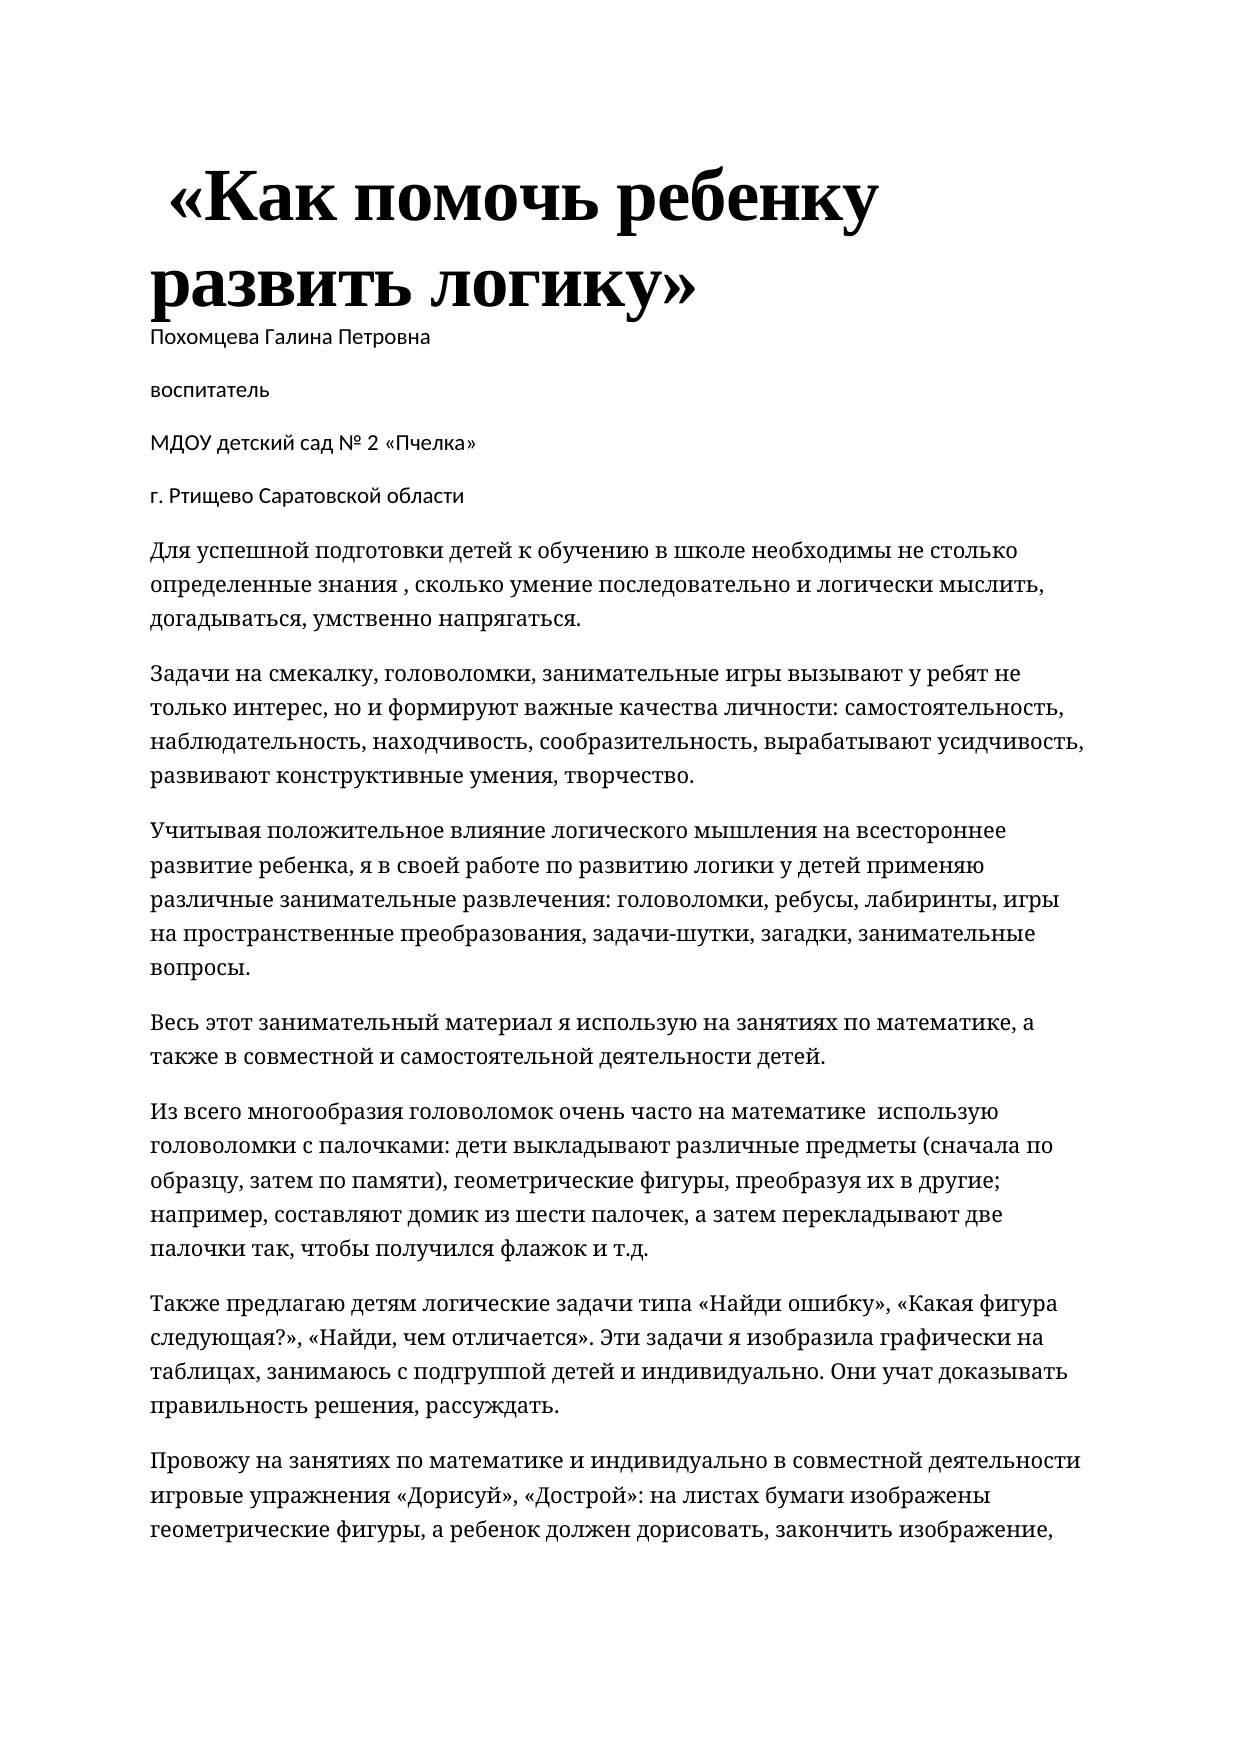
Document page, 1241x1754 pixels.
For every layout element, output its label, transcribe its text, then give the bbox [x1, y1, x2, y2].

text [150, 1445, 1090, 1543]
text Похомцева Галина Петровна [150, 322, 1090, 351]
text Из всего многообразия головоломок очень часто на математике использую головоломки с палочками: дети выкладывают различные предметы (сначала по образцу, затем по памяти), геометрические фигуры, преобразуя их в другие; например, составляют домик из шести палочек, а затем перекладывают две палочки так, чтобы получился флажок и т.д. [150, 1096, 1090, 1263]
text Весь этот занимательный материал я использую на занятиях по математике, а также в совместной и самостоятельной деятельности детей. [150, 1007, 1090, 1071]
text Также предлагаю детям логические задачи типа «Найди ошибку», «Какая фигура следующая?», «Найди, чем отличается». Эти задачи я изобразила графически на таблицах, занимаюсь с подгруппой детей и индивидуально. Они учат доказывать правильность решения, рассуждать. [150, 1288, 1090, 1420]
text Задачи на смекалку, головоломки, занимательные игры вызывают у ребят не только интерес, но и формируют важные качества личности: самостоятельность, наблюдательность, находчивость, сообразительность, вырабатывают усидчивость, развивают конструктивные умения, творчество. [150, 658, 1090, 790]
text Для успешной подготовки детей к обучению в школе необходимы не столько определенные знания , сколько умение последовательно и логически мыслить, догадываться, умственно напрягаться. [150, 534, 1090, 633]
text Учитывая положительное влияние логического мышления на всестороннее развитие ребенка, я в своей работе по развитию логики у детей применяю различные занимательные развлечения: головоломки, ребусы, лабиринты, игры на пространственные преобразования, задачи-шутки, загадки, занимательные вопросы. [150, 815, 1090, 982]
text воспитатель [150, 376, 1090, 403]
text МДОУ детский сад № 2 «Пчелка» [150, 428, 1090, 457]
text «Как помочь ребенку развить логику» [150, 150, 1090, 322]
text г. Ртищево Саратовской области [150, 482, 1090, 509]
